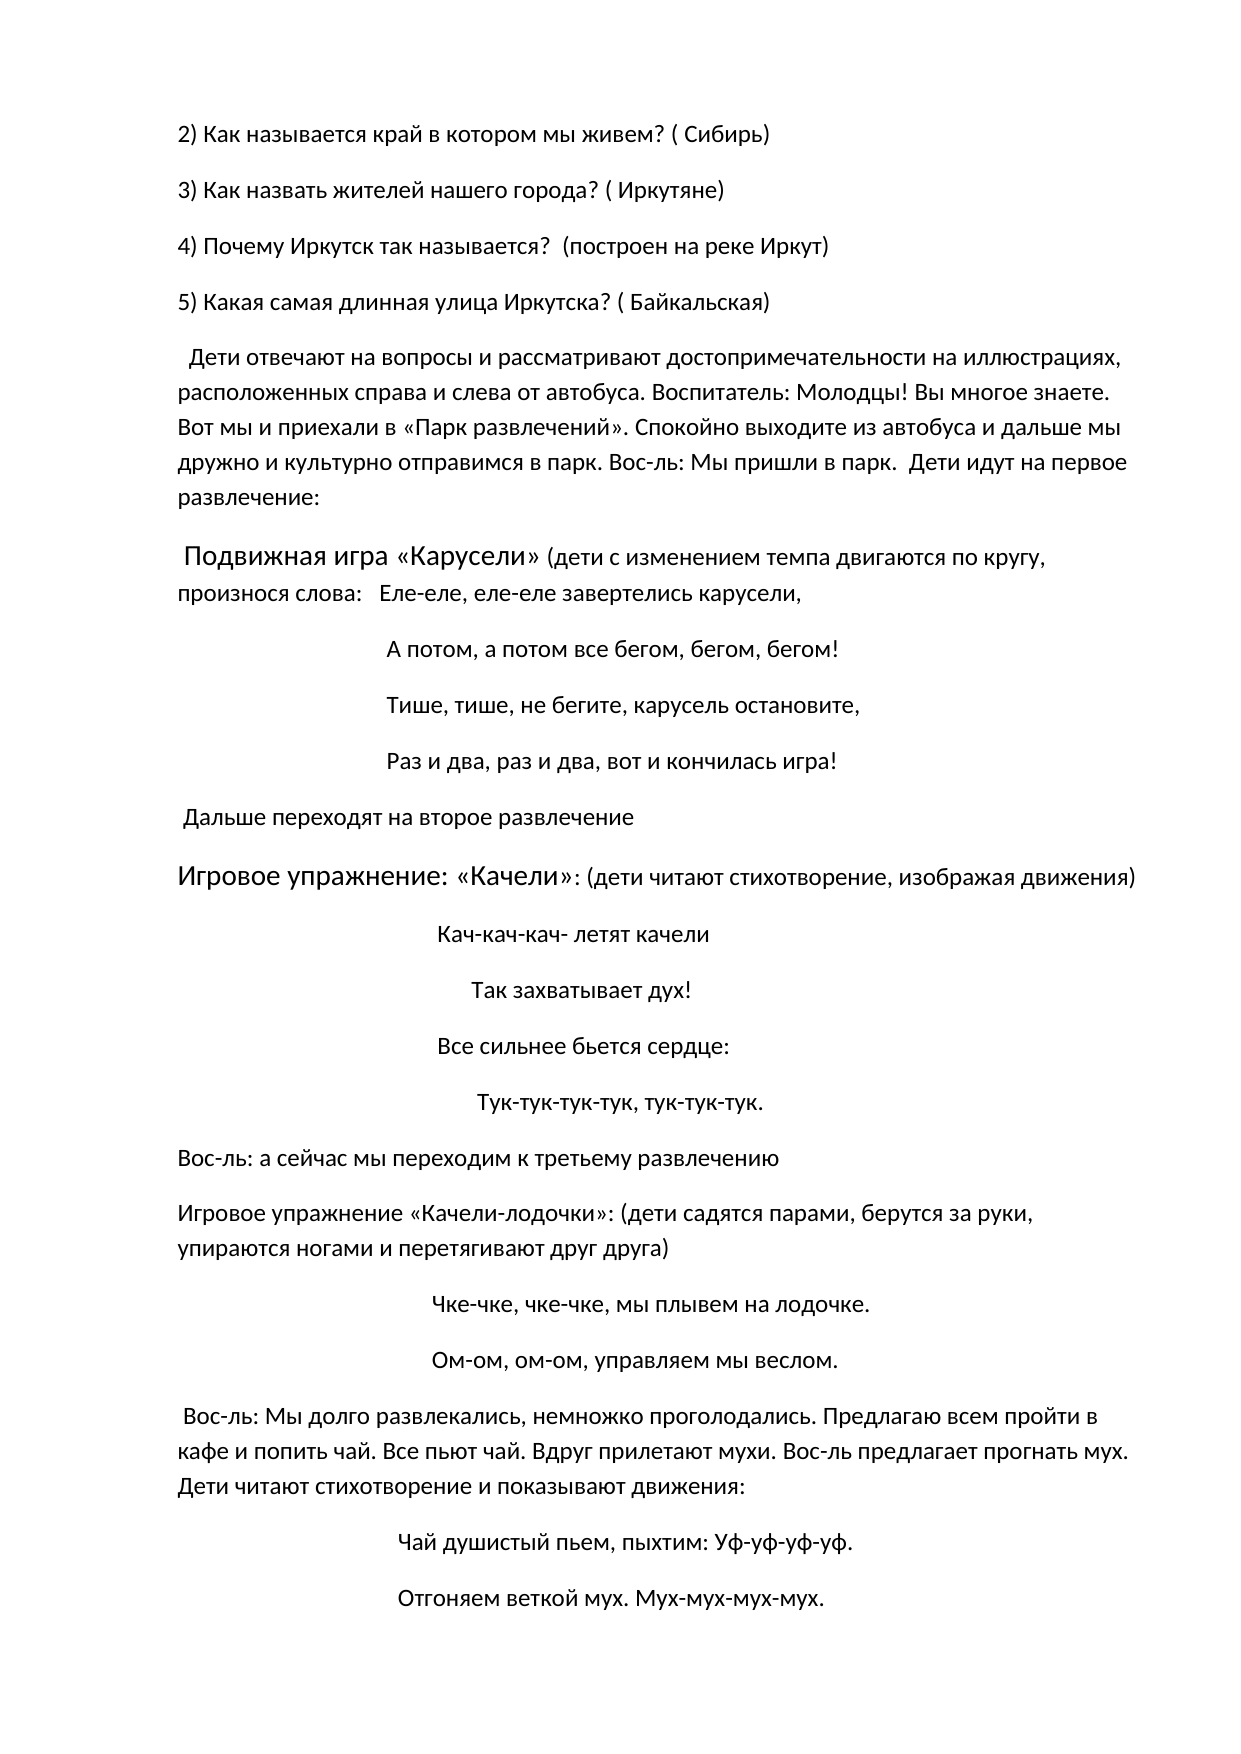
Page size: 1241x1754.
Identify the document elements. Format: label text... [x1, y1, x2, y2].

text 3) Как назвать жителей нашего города? ( Иркутяне) [177, 174, 1152, 204]
text Чке-чке, чке-чке, мы плывем на лодочке. [177, 1288, 1152, 1319]
text 4) Почему Иркутск так называется? (построен на реке Иркут) [177, 230, 1152, 260]
text Игровое упражнение: «Качели»: (дети читают стихотворение, изображая движения) [177, 857, 1152, 892]
text Тише, тише, не бегите, карусель остановите, [177, 689, 1152, 719]
text Дальше переходят на второе развлечение [177, 801, 1152, 831]
text Вос-ль: а сейчас мы переходим к третьему развлечению [177, 1142, 1152, 1172]
text Подвижная игра «Карусели» (дети с изменением темпа двигаются по кругу, произнося слова: Еле-еле, еле-еле завертелись карусели, [177, 537, 1152, 608]
text Вос-ль: Мы долго развлекались, немножко проголодались. Предлагаю всем пройти в кафе и попить чай. Все пьют чай. Вдруг прилетают мухи. Вос-ль предлагает прогнать мух. Дети читают стихотворение и показывают движения: [177, 1400, 1152, 1501]
text Кач-кач-кач- летят качели [177, 918, 1152, 949]
text А потом, а потом все бегом, бегом, бегом! [177, 633, 1152, 664]
text Дети отвечают на вопросы и рассматривают достопримечательности на иллюстрациях, расположенных справа и слева от автобуса. Воспитатель: Молодцы! Вы многое знаете. Вот мы и приехали в «Парк развлечений». Спокойно выходите из автобуса и дальше мы дружно и культурно отправимся в парк. Вос-ль: Мы пришли в парк. Дети идут на первое развлечение: [177, 341, 1152, 512]
text Игровое упражнение «Качели-лодочки»: (дети садятся парами, берутся за руки, упираются ногами и перетягивают друг друга) [177, 1197, 1152, 1263]
text Так захватывает дух! [177, 974, 1152, 1005]
text Чай душистый пьем, пыхтим: Уф-уф-уф-уф. [177, 1526, 1152, 1556]
text Отгоняем веткой мух. Мух-мух-мух-мух. [177, 1582, 1152, 1612]
text Раз и два, раз и два, вот и кончилась игра! [177, 745, 1152, 775]
text 5) Какая самая длинная улица Иркутска? ( Байкальская) [177, 286, 1152, 316]
text 2) Как называется край в котором мы живем? ( Сибирь) [177, 118, 1152, 149]
text Ом-ом, ом-ом, управляем мы веслом. [177, 1344, 1152, 1375]
text Все сильнее бьется сердце: [177, 1030, 1152, 1061]
text Тук-тук-тук-тук, тук-тук-тук. [177, 1086, 1152, 1116]
